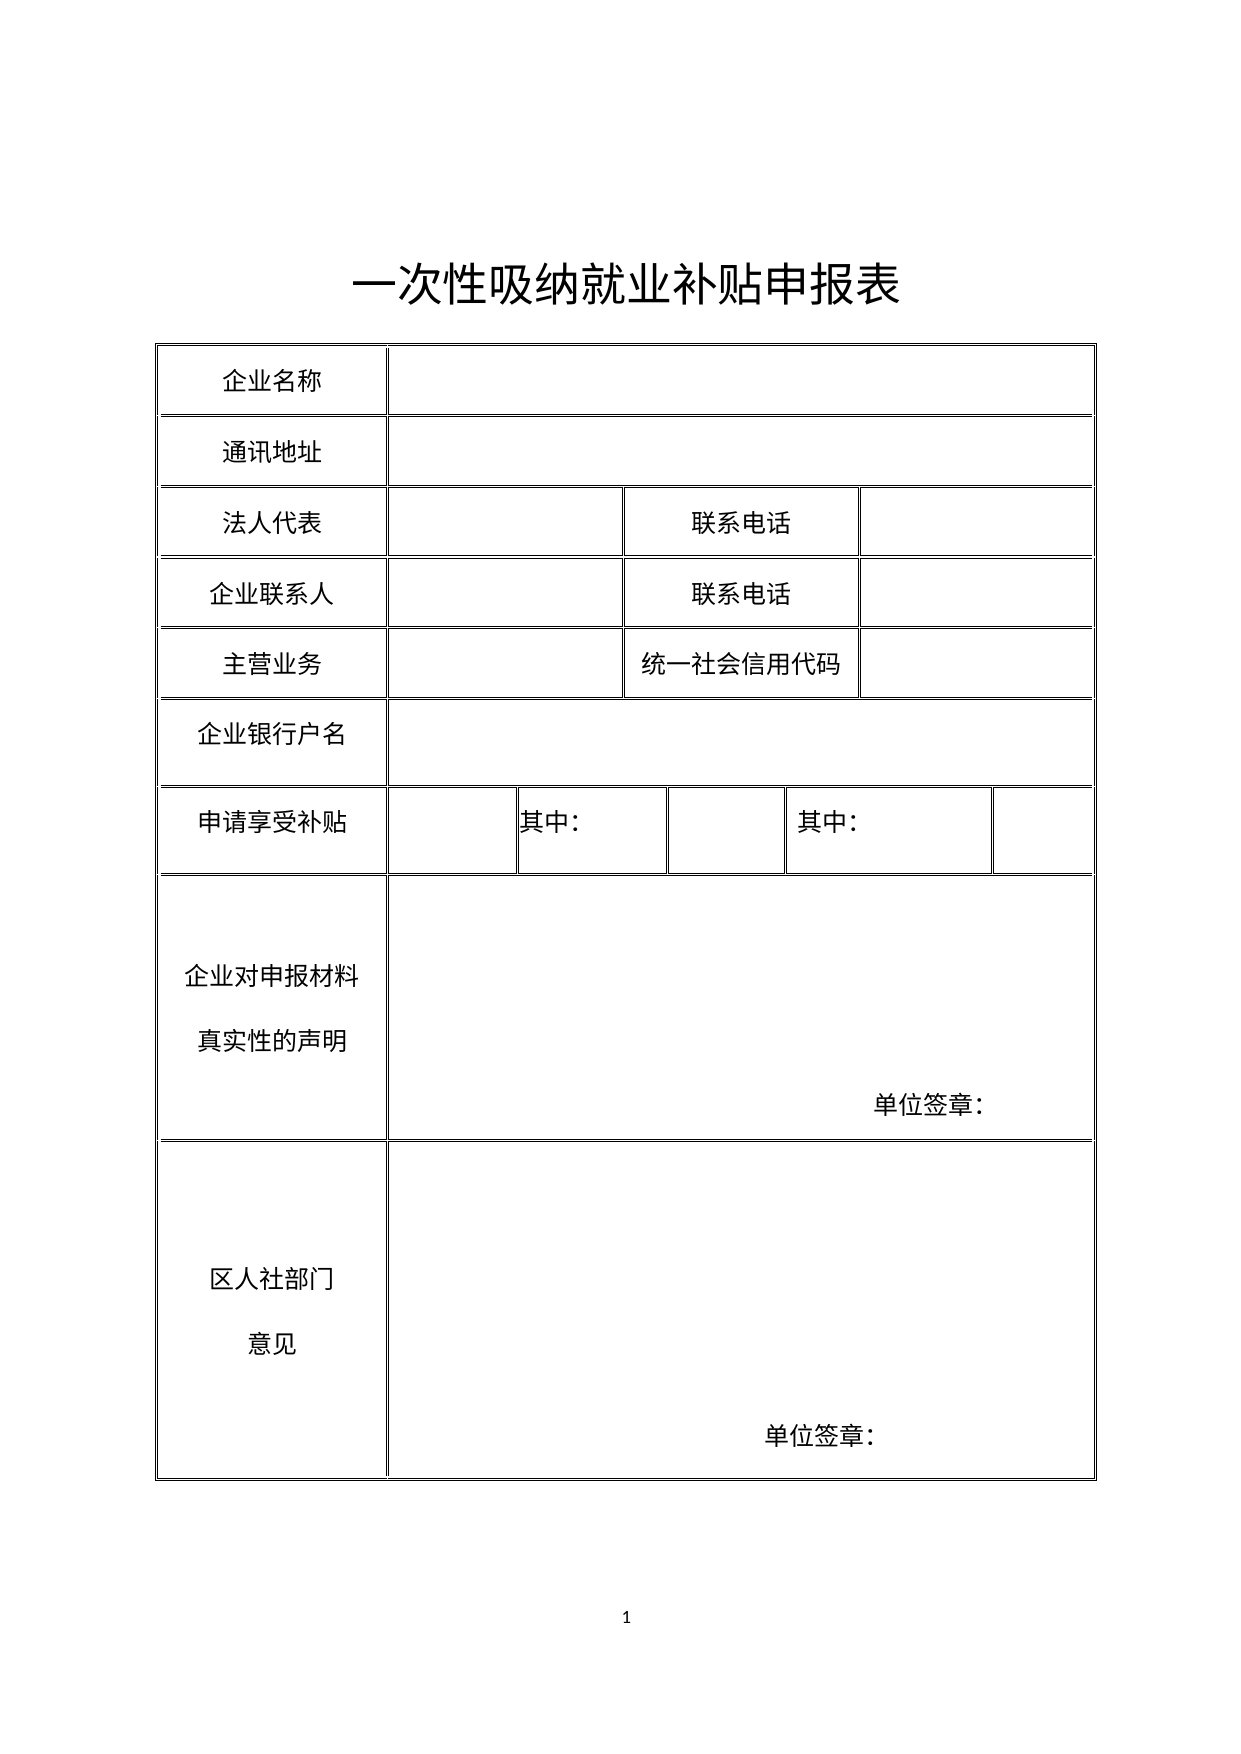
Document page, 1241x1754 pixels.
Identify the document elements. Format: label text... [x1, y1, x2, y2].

table_cell 企业联系人 [157, 555, 387, 626]
table_cell 单位签章： 年 月 日 [387, 873, 1095, 1139]
table_cell [389, 414, 1094, 484]
table_cell [389, 488, 622, 555]
table_cell 主营业务 [157, 626, 387, 697]
table_cell [389, 629, 622, 697]
table_cell 其中： 高校毕业生人数 [787, 788, 991, 873]
table_header 企业名称 [158, 346, 387, 414]
table_cell 联系电话 [625, 488, 858, 555]
table_cell 统一社会信用代码 [625, 629, 858, 697]
table_cell 通讯地址 [158, 414, 386, 484]
table_cell 联系电话 [625, 559, 858, 626]
table_cell [859, 555, 1095, 626]
table_cell 单位签章： 年 月 日 [387, 1139, 1095, 1478]
table_cell [669, 788, 784, 873]
table_cell 法人代表 [158, 485, 386, 555]
table_cell [387, 697, 1095, 785]
table_cell 申请享受补贴 总人数 [157, 785, 387, 873]
table_cell [861, 485, 1094, 555]
table_cell 区人社部门 意见 [157, 1139, 387, 1478]
table_cell 企业银行户名 及账号 [157, 697, 387, 785]
table_cell [992, 785, 1095, 873]
table_cell [389, 559, 622, 626]
table_cell [859, 626, 1095, 697]
table_cell [389, 788, 516, 873]
table_cell 企业对申报材料 真实性的声明 [157, 873, 387, 1139]
table_cell 其中： 农民工人数 [519, 788, 666, 873]
table_header [387, 346, 1094, 414]
text 一次性吸纳就业补贴申报表 [165, 233, 1087, 330]
